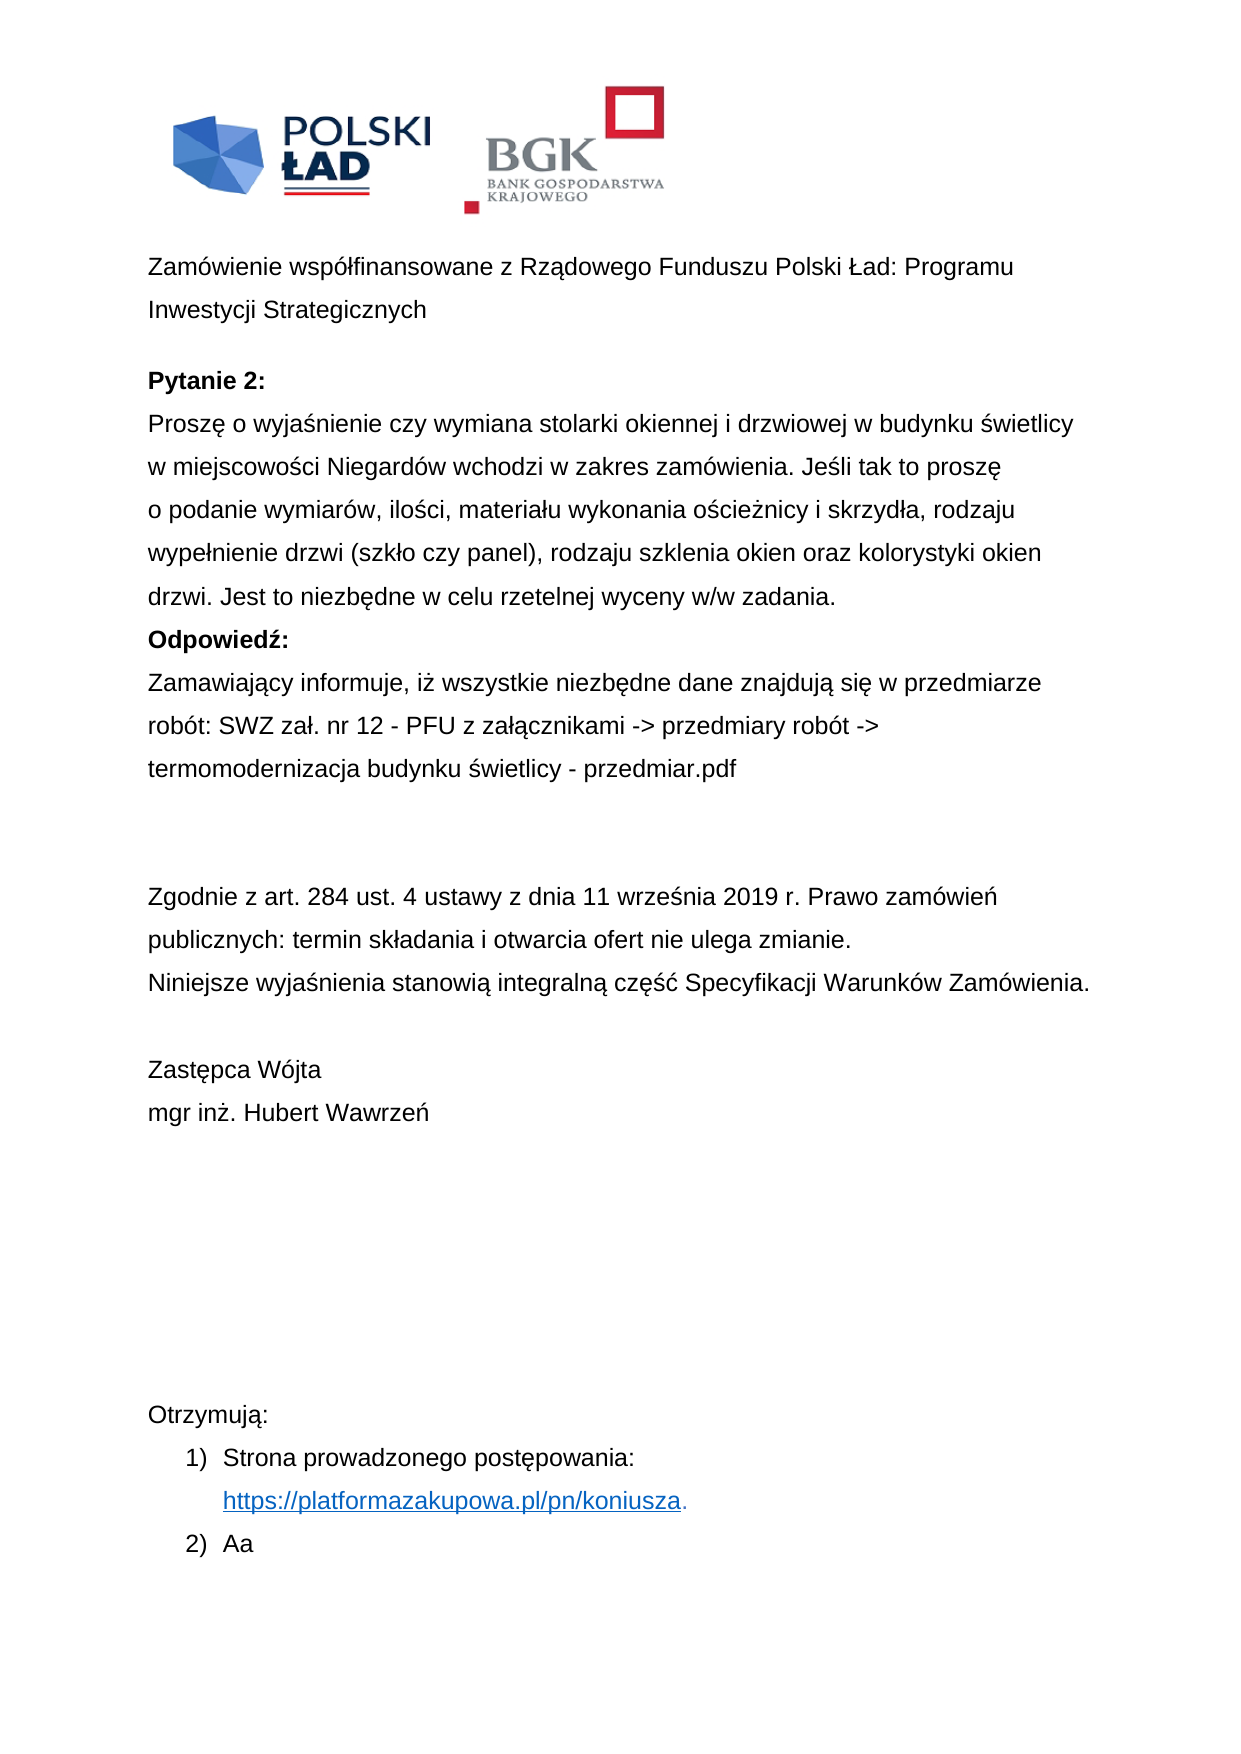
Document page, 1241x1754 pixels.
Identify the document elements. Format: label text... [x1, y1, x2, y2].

picture [148, 74, 687, 227]
text mgr inż. Hubert Wawrzeń [148, 1098, 1093, 1127]
text Zamawiający informuje, iż wszystkie niezbędne dane znajdują się w przedmiarze robót: SWZ zał. nr 12 - PFU z załącznikami -> przedmiary robót -> termomodernizacja budynku świetlicy - przedmiar.pdf [148, 668, 1093, 783]
text Proszę o wyjaśnienie czy wymiana stolarki okiennej i drzwiowej w budynku świetlicy w miejscowości Niegardów wchodzi w zakres zamówienia. Jeśli tak to proszę o podanie wymiarów, ilości, materiału wykonania ościeżnicy i skrzydła, rodzaju wypełnienie drzwi (szkło czy panel), rodzaju szklenia okien oraz kolorystyki okien drzwi. Jest to niezbędne w celu rzetelnej wyceny w/w zadania. [148, 409, 1093, 610]
text Otrzymują: [148, 1400, 1093, 1428]
text Pytanie 2: [148, 366, 1093, 394]
text Zastępca Wójta [148, 1055, 1093, 1083]
list Aa [185, 1529, 1093, 1558]
text Odpowiedź: [148, 624, 1093, 653]
list Strona prowadzonego postępowania: https://platformazakupowa.pl/pn/koniusza. [185, 1443, 1093, 1515]
text Niniejsze wyjaśnienia stanowią integralną część Specyfikacji Warunków Zamówienia. [148, 968, 1093, 997]
text Zgodnie z art. 284 ust. 4 ustawy z dnia 11 września 2019 r. Prawo zamówień publicznych: termin składania i otwarcia ofert nie ulega zmianie. [148, 882, 1093, 954]
